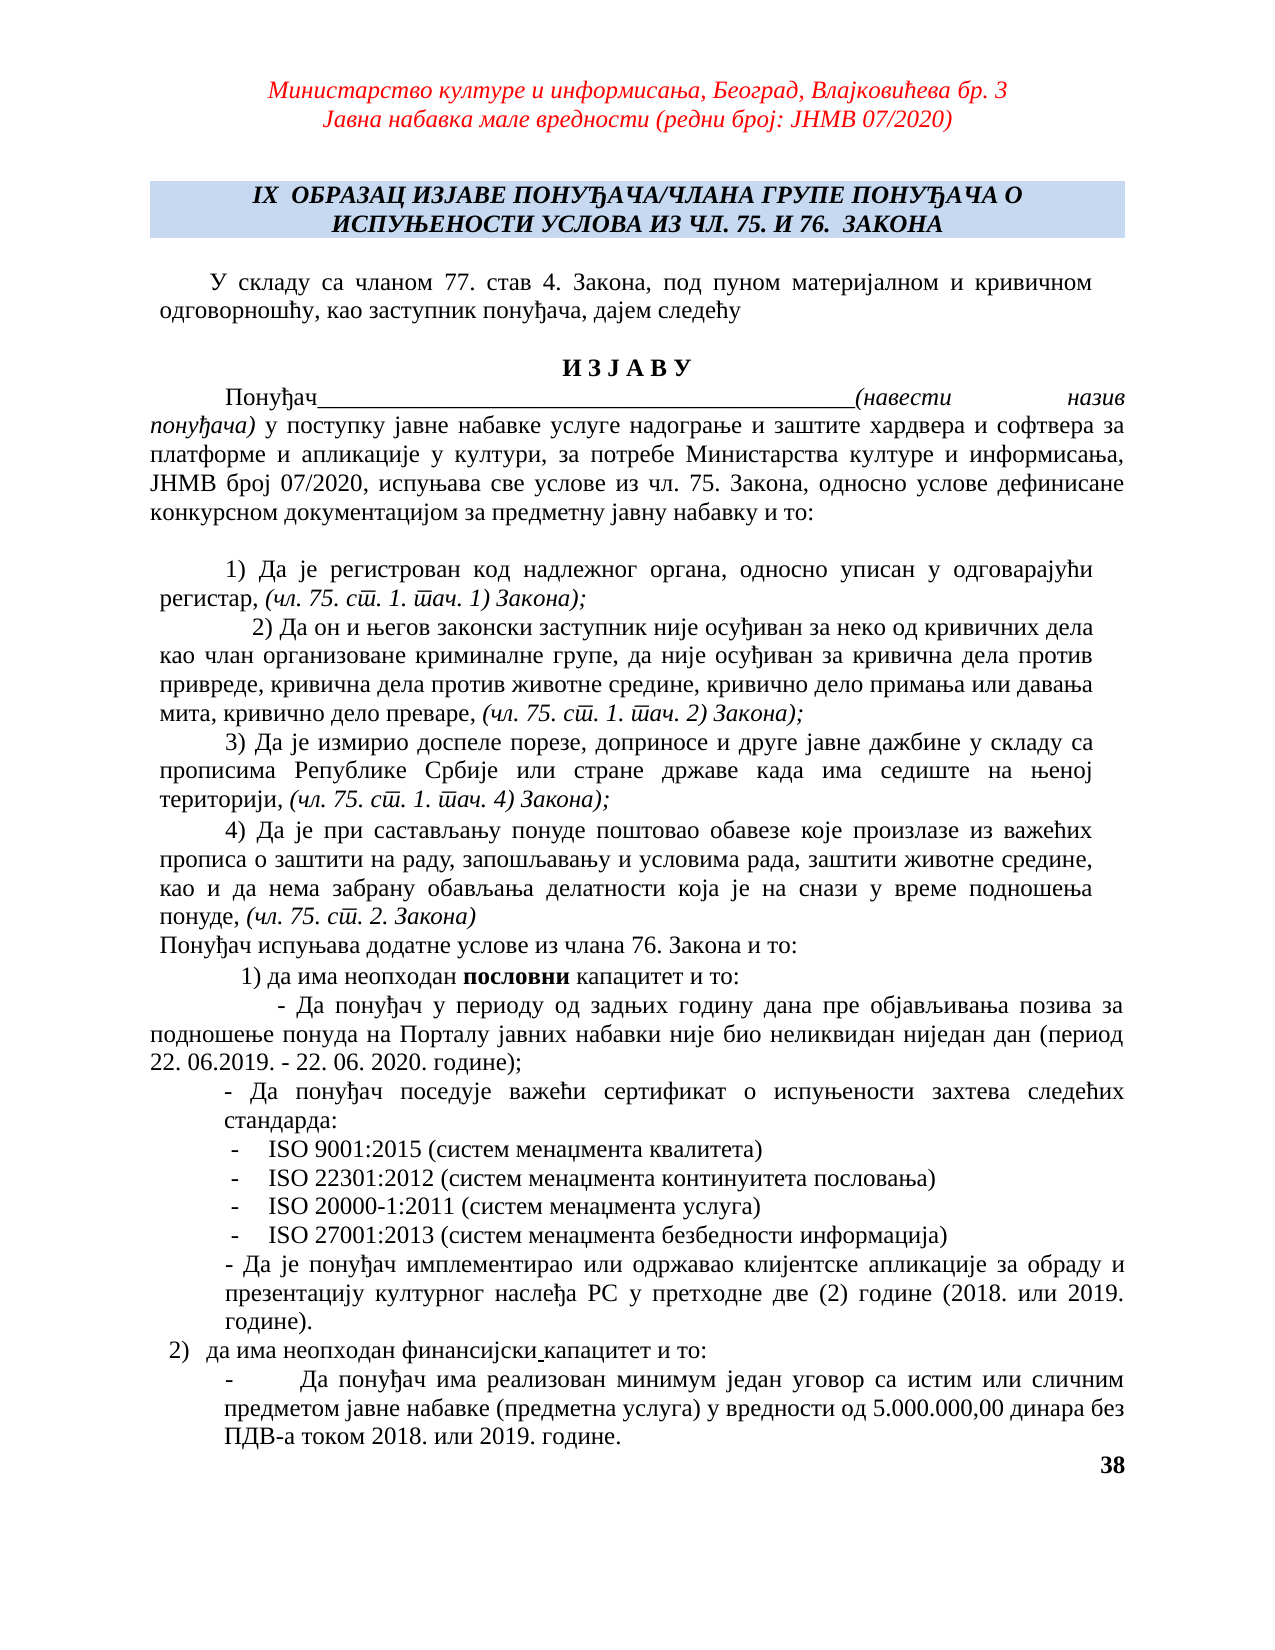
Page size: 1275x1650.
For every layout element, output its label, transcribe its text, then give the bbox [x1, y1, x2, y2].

text 3) Да је измирио доспеле порезе, доприносе и друге јавне дажбине у складу са прописима Републике Србије или стране државе када има седиште на њеној територији, (чл. 75. ст. 1. тач. 4) Закона); [159, 727, 1094, 813]
text 4) Да је при састављању понуде поштовао обавезе које произлазе из важећих прописа о заштити на раду, запошљавању и условима рада, заштити животне средине, као и да нема забрану обављања делатности која је на снази у време подношења понуде, (чл. 75. ст. 2. Закона) [159, 815, 1094, 930]
list да има неопходан финансијски капацитет и то: [169, 1335, 1094, 1364]
text 38 [225, 1450, 1125, 1479]
text Понуђач испуњава додатне услове из члана 76. Закона и то: [159, 930, 1094, 959]
list ISO 22301:2012 (систем менаџмента континуитета пословања) [231, 1163, 1125, 1191]
text 1) Да је регистрован код надлежног органа, односно уписан у одговарајући регистар, (чл. 75. ст. 1. тач. 1) Закона); [159, 554, 1094, 612]
text IX ОБРАЗАЦ ИЗЈАВЕ ПОНУЂАЧА/ЧЛАНА ГРУПЕ ПОНУЂАЧА О ИСПУЊЕНОСТИ УСЛОВА ИЗ ЧЛ. 75. И 76. ЗАКОНА [150, 181, 1125, 238]
text - Да понуђач поседује важећи сертификат о испуњености захтева следећих стандарда: [224, 1076, 1125, 1134]
text 2) Да он и његов законски заступник није осуђиван за неко од кривичних дела као члан организоване криминалне групе, да није осуђиван за кривична дела против привреде, кривична дела против животне средине, кривично дело примања или давања мита, кривично дело преваре, (чл. 75. ст. 1. тач. 2) Закона); [159, 612, 1094, 727]
text И З Ј А В У [159, 353, 1094, 382]
text Понуђач___________________________________________(навести назив понуђача) у поступку јавне набавке услуге надограње и заштите хардвера и софтвера за платформе и апликације у култури, за потребе Министарства културе и информисања, ЈНМВ број 07/2020, испуњава све услове из чл. 75. Закона, односно услове дефинисане конкурсном документацијом за предметну јавну набавку и то: [150, 382, 1125, 526]
text 1) да има неопходан пословни капацитет и то: [159, 961, 1094, 990]
text - Да је понуђач имплементирао или одржавао клијентске апликације за обраду и презентацију културног наслеђа РС у претходне две (2) године (2018. или 2019. године). [225, 1249, 1125, 1335]
list ISO 27001:2013 (систем менаџмента безбедности информација) [231, 1220, 1125, 1249]
list ISO 20000-1:2011 (систем менаџмента услуга) [231, 1191, 1125, 1220]
list ISO 9001:2015 (систем менаџмента квалитета) [231, 1134, 1125, 1163]
text - Да понуђач у периоду од задњих годину дана пре објављивања позива за подношење понуда на Порталу јавних набавки није био неликвидан ниједан дан (период 22. 06.2019. - 22. 06. 2020. године); [150, 990, 1125, 1076]
list Да понуђач има реализован минимум један уговор са истим или сличним предметом јавне набавке (предметна услуга) у вредности од 5.000.000,00 динара без ПДВ-а током 2018. или 2019. године. [224, 1364, 1125, 1450]
text У складу са чланом 77. став 4. Закона, под пуном материјалном и кривичном одговорношћу, као заступник понуђача, дајем следећу [159, 267, 1094, 324]
